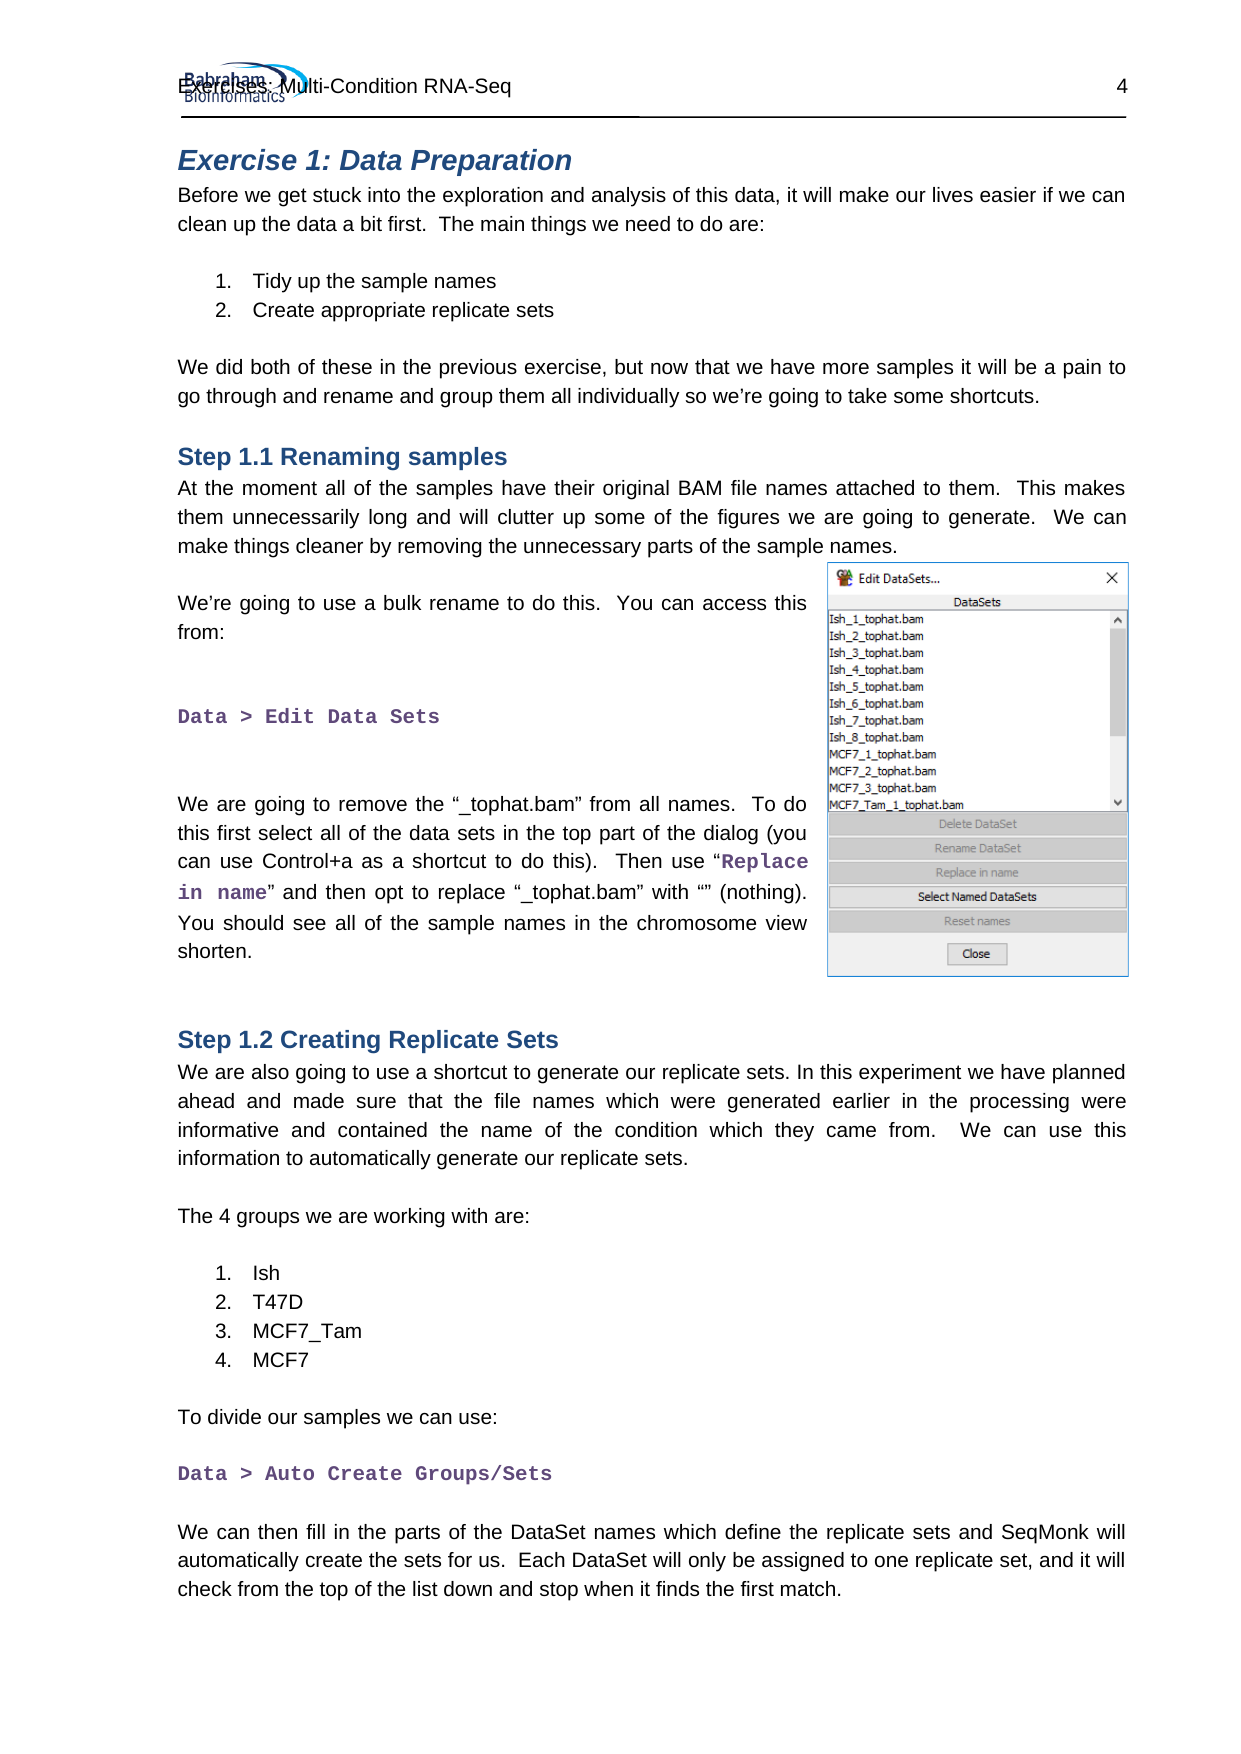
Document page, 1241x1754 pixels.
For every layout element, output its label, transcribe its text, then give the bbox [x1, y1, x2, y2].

picture [827, 562, 1129, 977]
text The 4 groups we are working with are: [177, 1204, 1128, 1228]
subtitle Step 1.1 Renaming samples [177, 441, 1128, 470]
text We did both of these in the previous exercise, but now that we have more samples it will be a pain to go through and rename and group them all individually so we’re going to take some shortcuts. [177, 355, 1128, 408]
list Tidy up the sample names [215, 269, 1128, 293]
text Data > Auto Create Groups/Sets [177, 1462, 1128, 1486]
picture [177, 59, 310, 107]
text We are going to remove the “_tophat.bam” from all names. To do this first select all of the data sets in the top part of the dialog (you can use Control+a as a shortcut to do this). Then use “Replace in name” and then opt to replace “_tophat.bam” with “” (nothing). You should see all of the sample names in the chromosome view shorten. [177, 792, 827, 963]
text We’re going to use a bulk rename to do this. You can access this from: [177, 591, 827, 644]
subtitle Exercise 1: Data Preparation [177, 142, 1128, 176]
list MCF7 [215, 1347, 1128, 1371]
text To divide our samples we can use: [177, 1405, 1128, 1429]
text We are also going to use a shortcut to generate our replicate sets. In this experiment we have planned ahead and made sure that the file names which were generated earlier in the processing were informative and contained the name of the condition which they came from. We can use this information to automatically generate our replicate sets. [177, 1060, 1128, 1170]
list MCF7_Tam [215, 1319, 1128, 1343]
text We can then fill in the parts of the DataSet names which define the replicate sets and SeqMonk will automatically create the sets for us. Each DataSet will only be assigned to one replicate set, and it will check from the top of the list down and stop when it finds the first match. [177, 1519, 1128, 1601]
subtitle Step 1.2 Creating Replicate Sets [177, 1026, 1128, 1054]
list T47D [215, 1290, 1128, 1314]
text At the moment all of the samples have their original BAM file names attached to them. This makes them unnecessarily long and will clutter up some of the figures we are going to generate. We can make things cleaner by removing the unnecessary parts of the sample names. [177, 476, 1128, 557]
list Ish [215, 1261, 1128, 1285]
list Create appropriate replicate sets [215, 298, 1128, 322]
text Data > Edit Data Sets [177, 706, 827, 729]
text Before we get stuck into the exploration and analysis of this data, it will make our lives easier if we can clean up the data a bit first. The main things we need to do are: [177, 183, 1128, 235]
